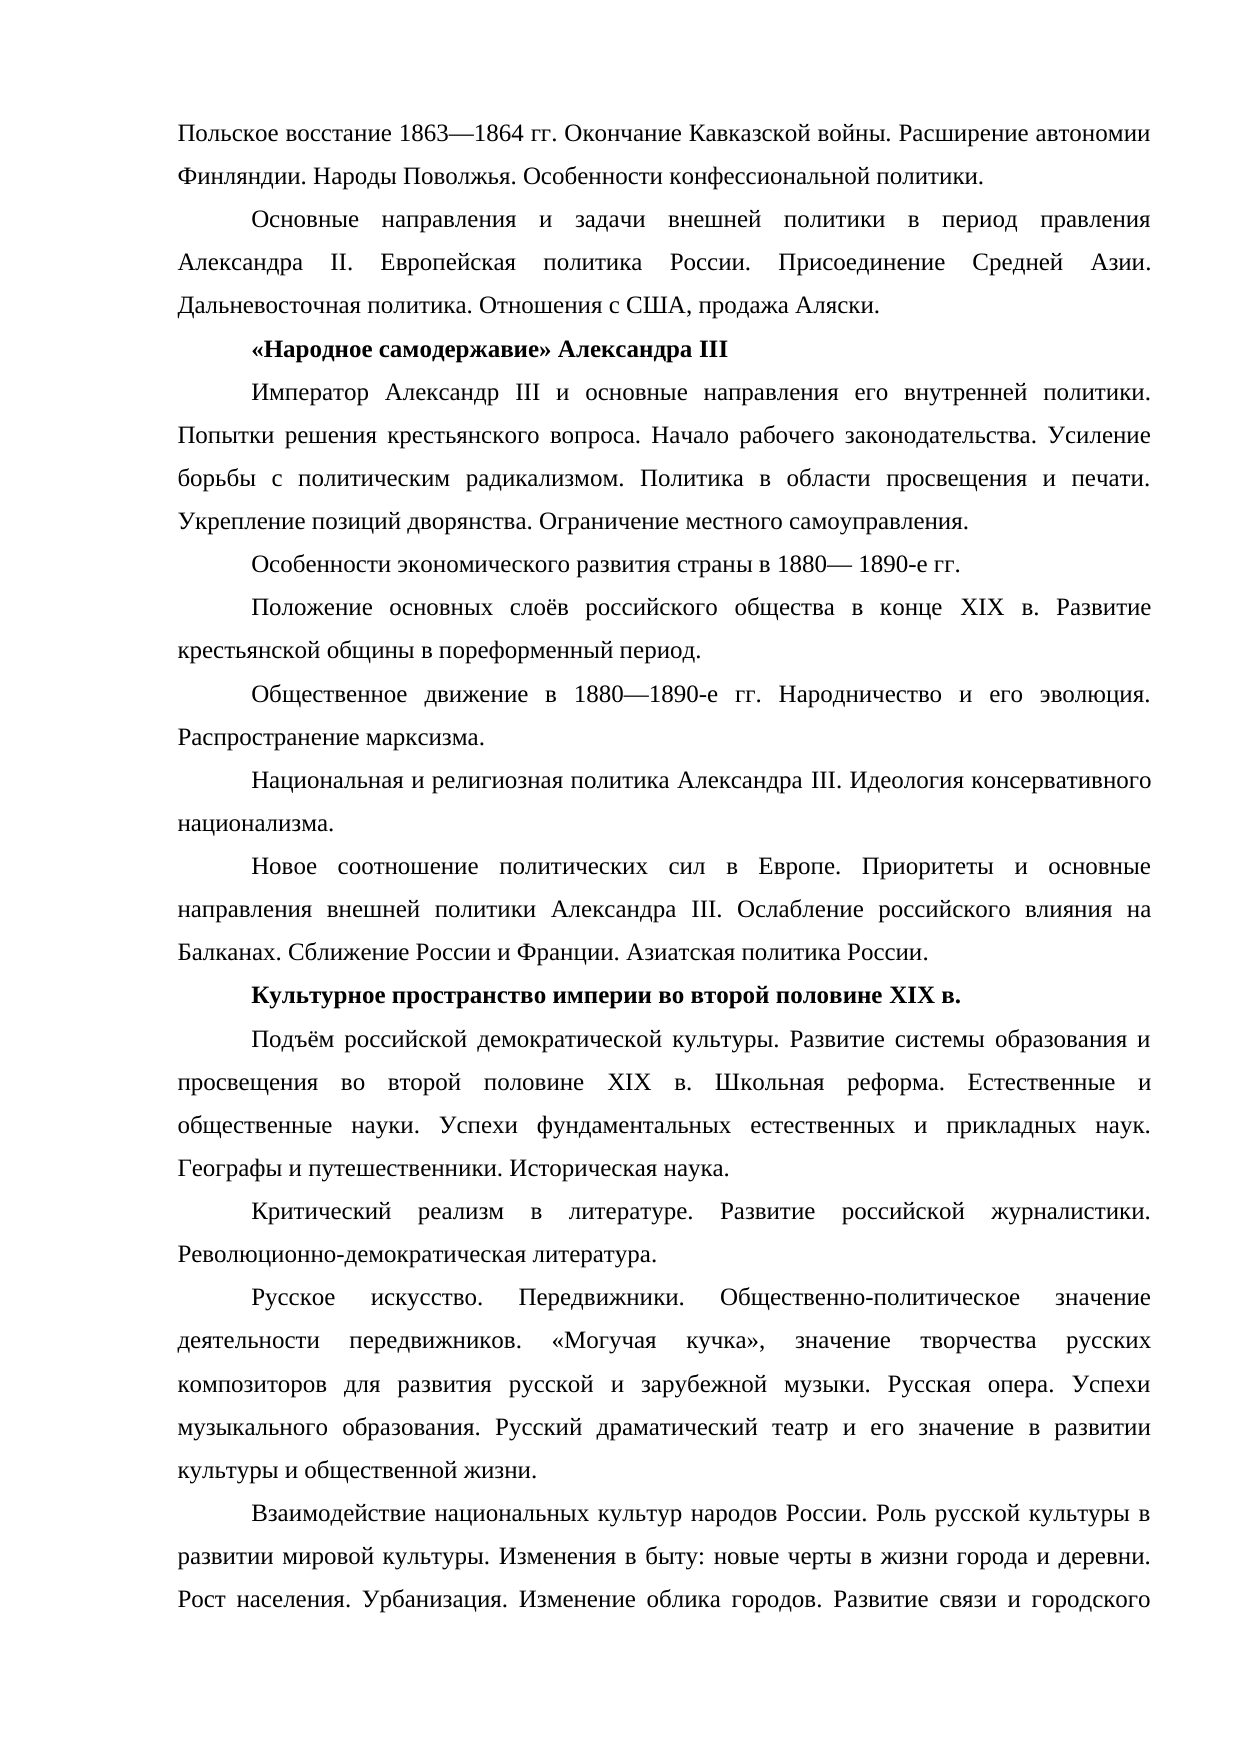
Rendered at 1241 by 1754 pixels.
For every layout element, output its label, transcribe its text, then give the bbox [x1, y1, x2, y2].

text Император Александр III и основные направления его внутренней политики. Попытки решения крестьянского вопроса. Начало рабочего законодательства. Усиление борьбы с политическим радикализмом. Политика в области просвещения и печати. Укрепление позиций дворянства. Ограничение местного самоуправления. [177, 377, 1152, 535]
text Новое соотношение политических сил в Европе. Приоритеты и основные направления внешней политики Александра III. Ослабление российского влияния на Балканах. Сближение России и Франции. Азиатская политика России. [177, 851, 1152, 966]
text Национальная и религиозная политика Александра III. Идеология консервативного национализма. [177, 765, 1152, 837]
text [177, 1498, 1152, 1613]
text Основные направления и задачи внешней политики в период правления Александра II. Европейская политика России. Присоединение Средней Азии. Дальневосточная политика. Отношения с США, продажа Аляски. [177, 204, 1152, 319]
text Русское искусство. Передвижники. Общественно-политическое значение деятельности передвижников. «Могучая кучка», значение творчества русских композиторов для развития русской и зарубежной музыки. Русская опера. Успехи музыкального образования. Русский драматический театр и его значение в развитии культуры и общественной жизни. [177, 1282, 1152, 1484]
text Подъём российской демократической культуры. Развитие системы образования и просвещения во второй половине XIX в. Школьная реформа. Естественные и общественные науки. Успехи фундаментальных естественных и прикладных наук. Географы и путешественники. Историческая наука. [177, 1024, 1152, 1182]
text Общественное движение в 1880—1890-е гг. Народничество и его эволюция. Распространение марксизма. [177, 679, 1152, 751]
text Критический реализм в литературе. Развитие российской журналистики. Революционно-демократическая литература. [177, 1196, 1152, 1268]
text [177, 118, 1152, 190]
text Культурное пространство империи во второй половине XIX в. [177, 981, 1152, 1009]
text «Народное самодержавие» Александра III [177, 334, 1152, 362]
text Особенности экономического развития страны в 1880— 1890-е гг. [177, 549, 1152, 578]
text Положение основных слоёв российского общества в конце XIX в. Развитие крестьянской общины в пореформенный период. [177, 592, 1152, 664]
